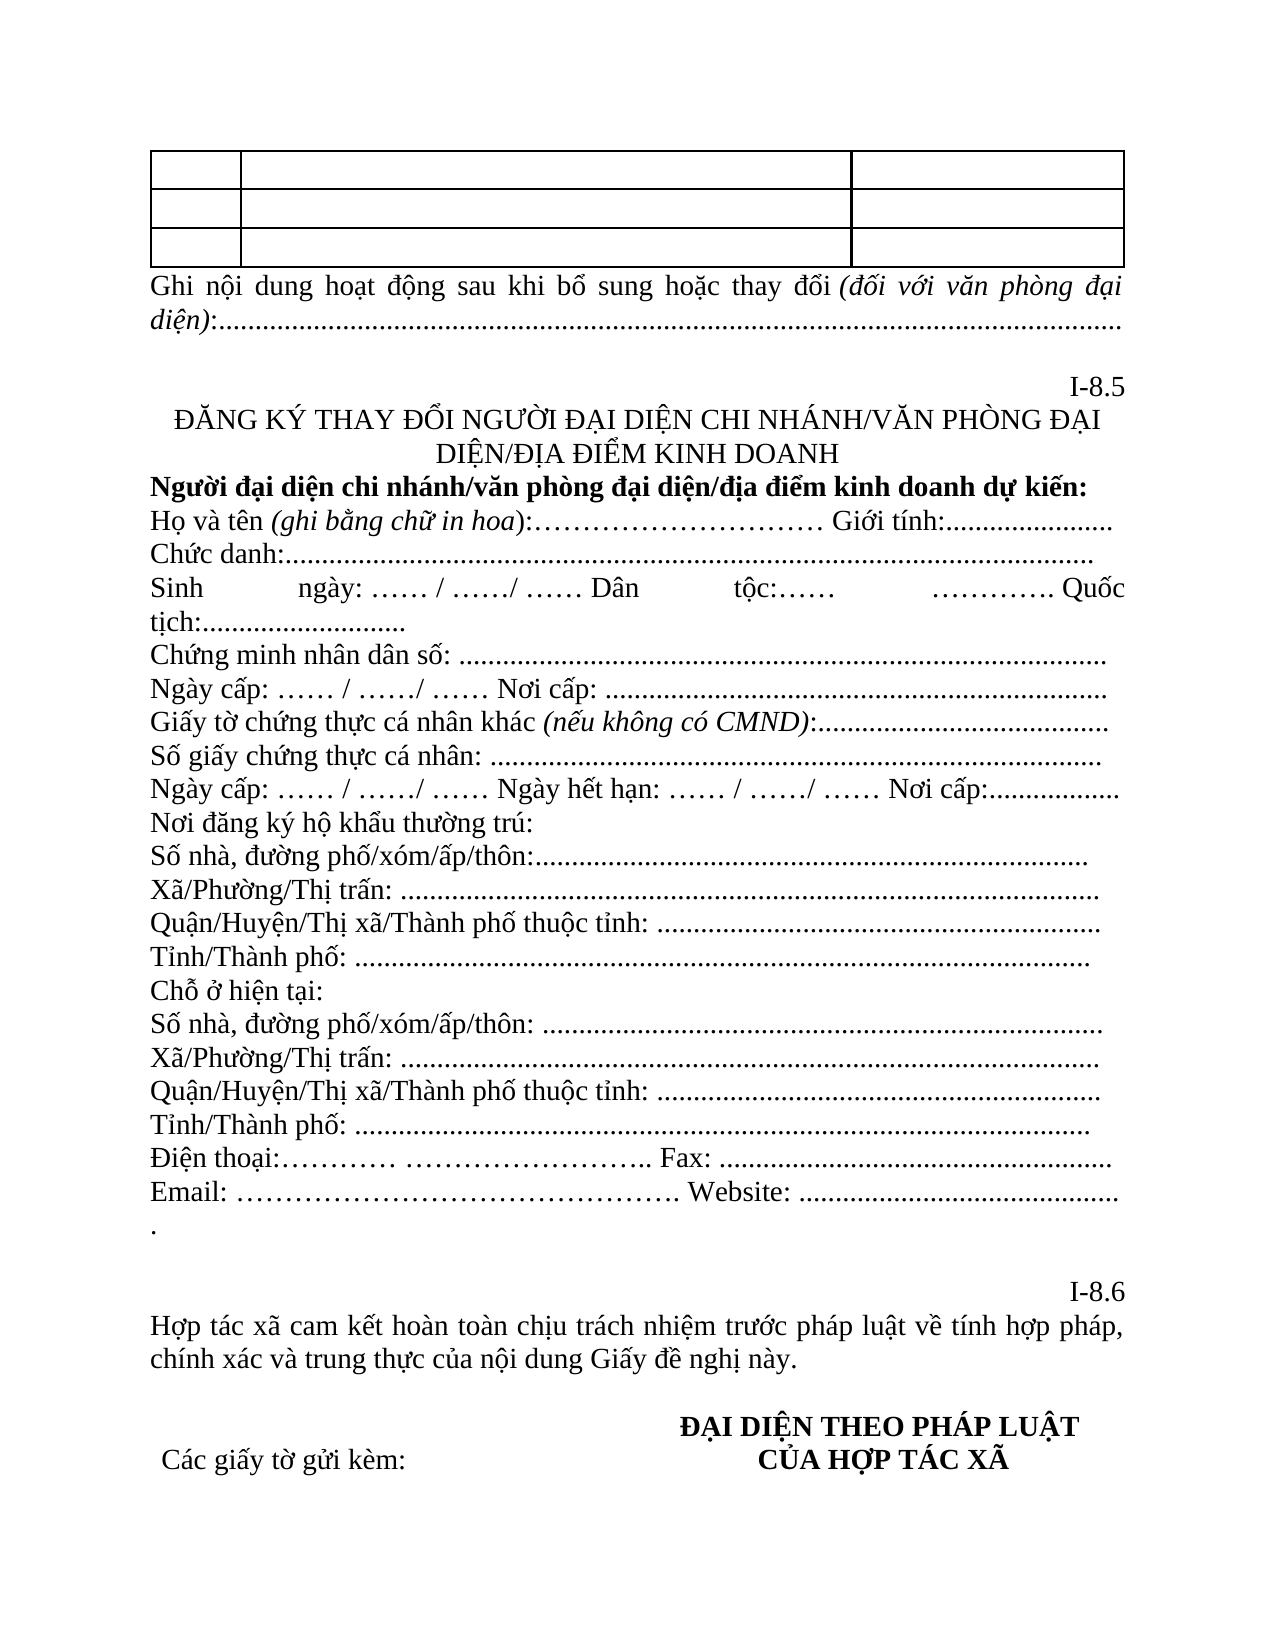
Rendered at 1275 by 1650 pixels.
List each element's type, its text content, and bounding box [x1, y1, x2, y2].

table_cell [242, 152, 850, 188]
text Số nhà, đường phố/xóm/ấp/thôn: ............................................................................. [150, 1006, 1125, 1040]
table_cell [853, 229, 1123, 266]
table_cell [152, 229, 240, 266]
text Xã/Phường/Thị trấn: ................................................................................................ [150, 872, 1125, 906]
text Chứng minh nhân dân số: ......................................................................................... [150, 637, 1125, 671]
table_cell [152, 152, 240, 188]
text Số giấy chứng thực cá nhân: .................................................................................... [150, 738, 1125, 771]
text Xã/Phường/Thị trấn: ................................................................................................ [150, 1040, 1125, 1073]
text Tỉnh/Thành phố: ..................................................................................................... [150, 1107, 1125, 1140]
text I-8.5 [150, 369, 1125, 402]
text Quận/Huyện/Thị xã/Thành phố thuộc tỉnh: ............................................................. [150, 1073, 1125, 1107]
text Người đại diện chi nhánh/văn phòng đại diện/địa điểm kinh doanh dự kiến: [150, 469, 1125, 503]
text Ghi nội dung hoạt động sau khi bổ sung hoặc thay đổi (đối với văn phòng đại diện):............................................................................................................................ [150, 268, 1125, 335]
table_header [150, 1409, 641, 1500]
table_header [641, 1409, 1125, 1500]
text Ngày cấp: …… / ……/ …… Ngày hết hạn: …… / ……/ …… Nơi cấp:.................. [150, 771, 1125, 805]
text Tỉnh/Thành phố: ..................................................................................................... [150, 939, 1125, 973]
text Điện thoại:………… …………………….. Fax: ...................................................... [150, 1140, 1125, 1174]
table_cell [242, 229, 850, 266]
text Số nhà, đường phố/xóm/ấp/thôn:............................................................................ [150, 838, 1125, 872]
text ĐĂNG KÝ THAY ĐỔI NGƯỜI ĐẠI DIỆN CHI NHÁNH/VĂN PHÒNG ĐẠI DIỆN/ĐỊA ĐIỂM KINH DOANH [150, 402, 1125, 469]
text Sinh ngày: …… / ……/ …… Dân tộc:…… …………. Quốc tịch:............................ [150, 570, 1125, 637]
text Email: ………………………………………. Website: ............................................. [150, 1174, 1125, 1241]
text Chức danh:............................................................................................................... [150, 537, 1125, 570]
table_cell [152, 190, 240, 227]
text Giấy tờ chứng thực cá nhân khác (nếu không có CMND):........................................ [150, 704, 1125, 738]
text Hợp tác xã cam kết hoàn toàn chịu trách nhiệm trước pháp luật về tính hợp pháp, chính xác và trung thực của nội dung Giấy đề nghị này. [150, 1308, 1125, 1375]
text Chỗ ở hiện tại: [150, 973, 1125, 1006]
table_cell [853, 190, 1123, 227]
text I-8.6 [150, 1274, 1125, 1308]
table_cell [242, 190, 850, 227]
text Quận/Huyện/Thị xã/Thành phố thuộc tỉnh: ............................................................. [150, 906, 1125, 939]
text Họ và tên (ghi bằng chữ in hoa):………………………… Giới tính:....................... [150, 503, 1125, 537]
text Nơi đăng ký hộ khẩu thường trú: [150, 805, 1125, 838]
text Ngày cấp: …… / ……/ …… Nơi cấp: ..................................................................... [150, 671, 1125, 704]
table_cell [853, 152, 1123, 188]
